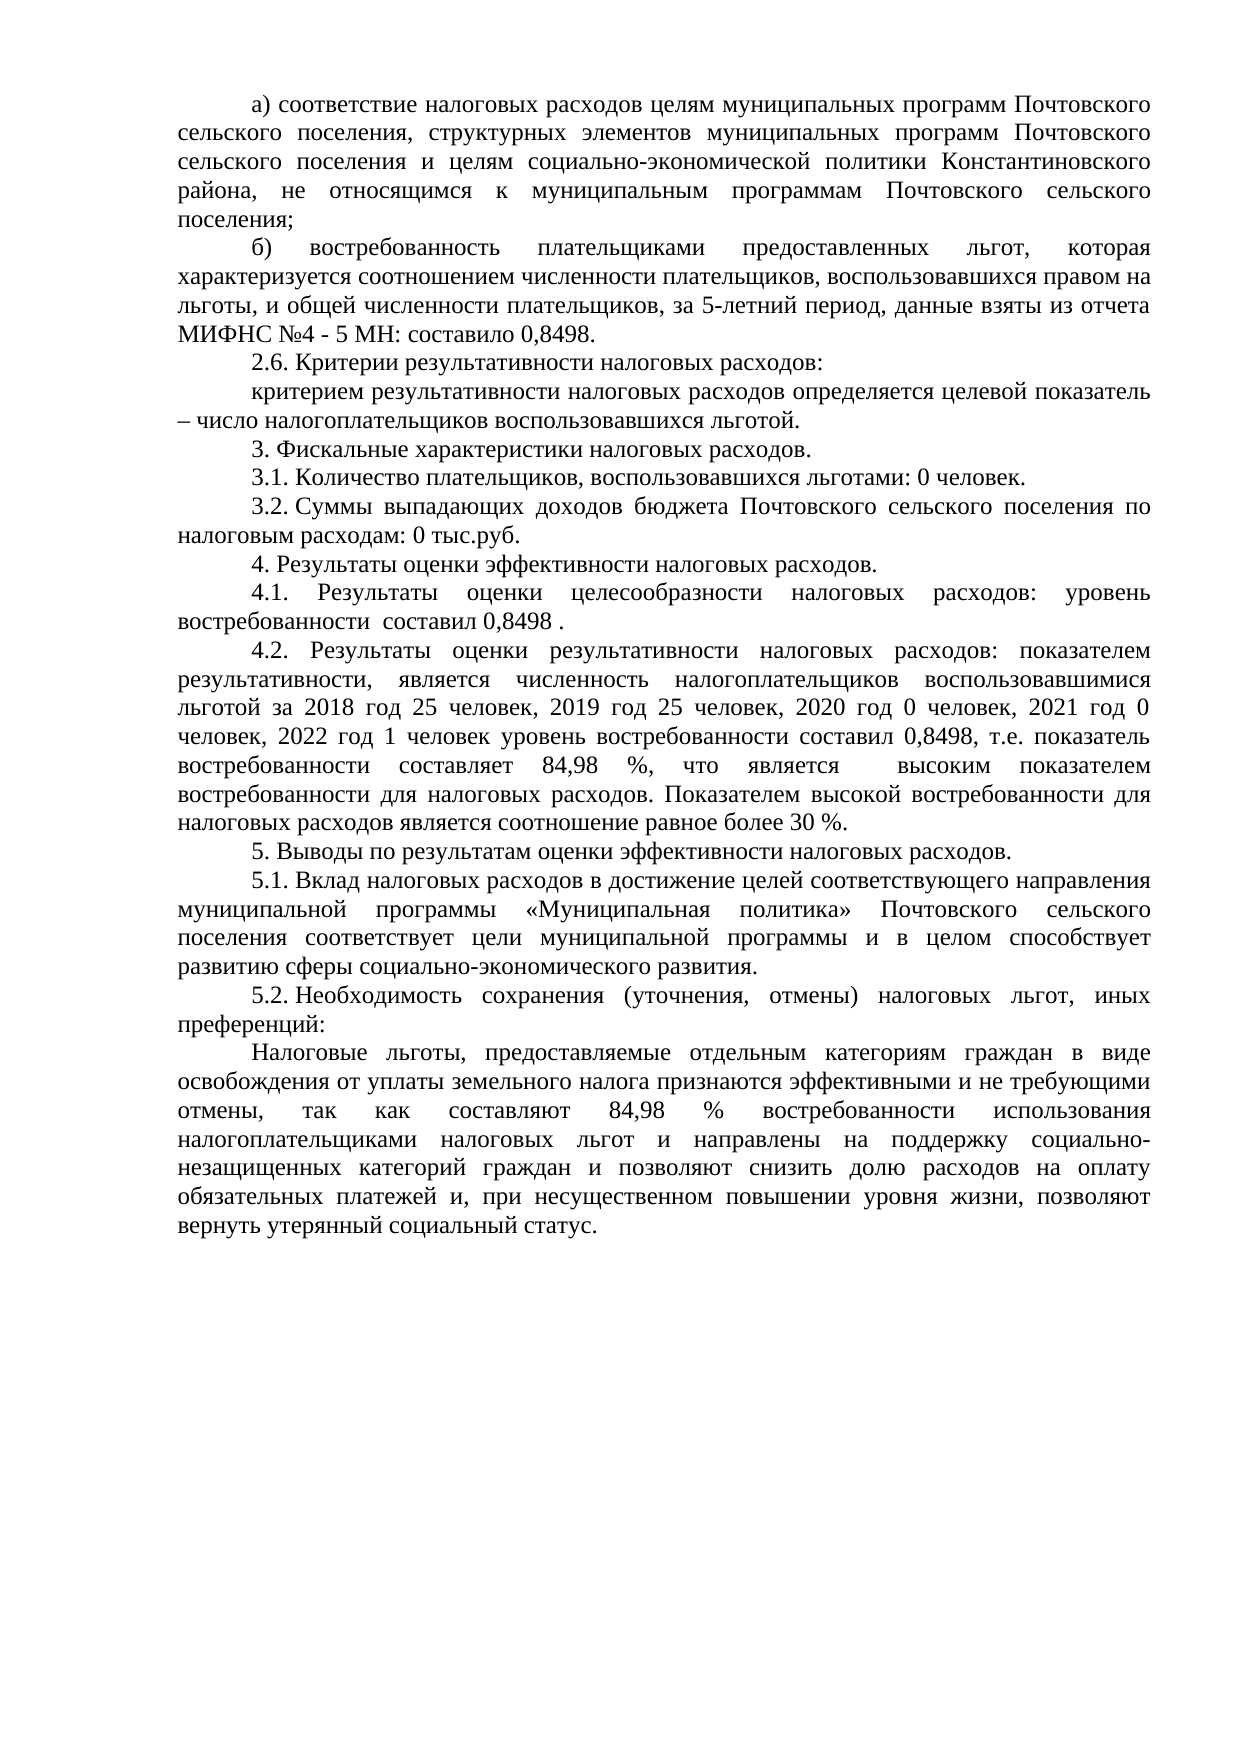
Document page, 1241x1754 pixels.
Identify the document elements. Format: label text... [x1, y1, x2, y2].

text Налоговые льготы, предоставляемые отдельным категориям граждан в виде освобождения от уплаты земельного налога признаются эффективными и не требующими отмены, так как составляют 84,98 % востребованности использования налогоплательщиками налоговых льгот и направлены на поддержку социально-незащищенных категорий граждан и позволяют снизить долю расходов на оплату обязательных платежей и, при несущественном повышении уровня жизни, позволяют вернуть утерянный социальный статус. [177, 1037, 1152, 1239]
text 5.2. Необходимость сохранения (уточнения, отмены) налоговых льгот, иных преференций: [177, 980, 1152, 1037]
text б) востребованность плательщиками предоставленных льгот, которая характеризуется соотношением численности плательщиков, воспользовавшихся правом на льготы, и общей численности плательщиков, за 5-летний период, данные взяты из отчета МИФНС №4 - 5 МН: составило 0,8498. [177, 232, 1152, 347]
text 4.2. Результаты оценки результативности налоговых расходов: показателем результативности, является численность налогоплательщиков воспользовавшимися льготой за 2018 год 25 человек, 2019 год 25 человек, 2020 год 0 человек, 2021 год 0 человек, 2022 год 1 человек уровень востребованности составил 0,8498, т.е. показатель востребованности составляет 84,98 %, что является высоким показателем востребованности для налоговых расходов. Показателем высокой востребованности для налоговых расходов является соотношение равное более 30 %. [177, 635, 1152, 836]
text 2.6. Критерии результативности налоговых расходов: [177, 347, 1152, 376]
text 3.2. Суммы выпадающих доходов бюджета Почтовского сельского поселения по налоговым расходам: 0 тыс.руб. [177, 491, 1152, 549]
text 3.1. Количество плательщиков, воспользовавшихся льготами: 0 человек. [177, 462, 1152, 491]
text критерием результативности налоговых расходов определяется целевой показатель – число налогоплательщиков воспользовавшихся льготой. [177, 376, 1152, 434]
text а) соответствие налоговых расходов целям муниципальных программ Почтовского сельского поселения, структурных элементов муниципальных программ Почтовского сельского поселения и целям социально-экономической политики Константиновского района, не относящимся к муниципальным программам Почтовского сельского поселения; [177, 89, 1152, 232]
text 5. Выводы по результатам оценки эффективности налоговых расходов. [177, 836, 1152, 865]
text 4.1. Результаты оценки целесообразности налоговых расходов: уровень востребованности составил 0,8498 . [177, 577, 1152, 635]
text 3. Фискальные характеристики налоговых расходов. [177, 434, 1152, 462]
text 5.1. Вклад налоговых расходов в достижение целей соответствующего направления муниципальной программы «Муниципальная политика» Почтовского сельского поселения соответствует цели муниципальной программы и в целом способствует развитию сферы социально-экономического развития. [177, 865, 1152, 980]
text 4. Результаты оценки эффективности налоговых расходов. [177, 549, 1152, 577]
